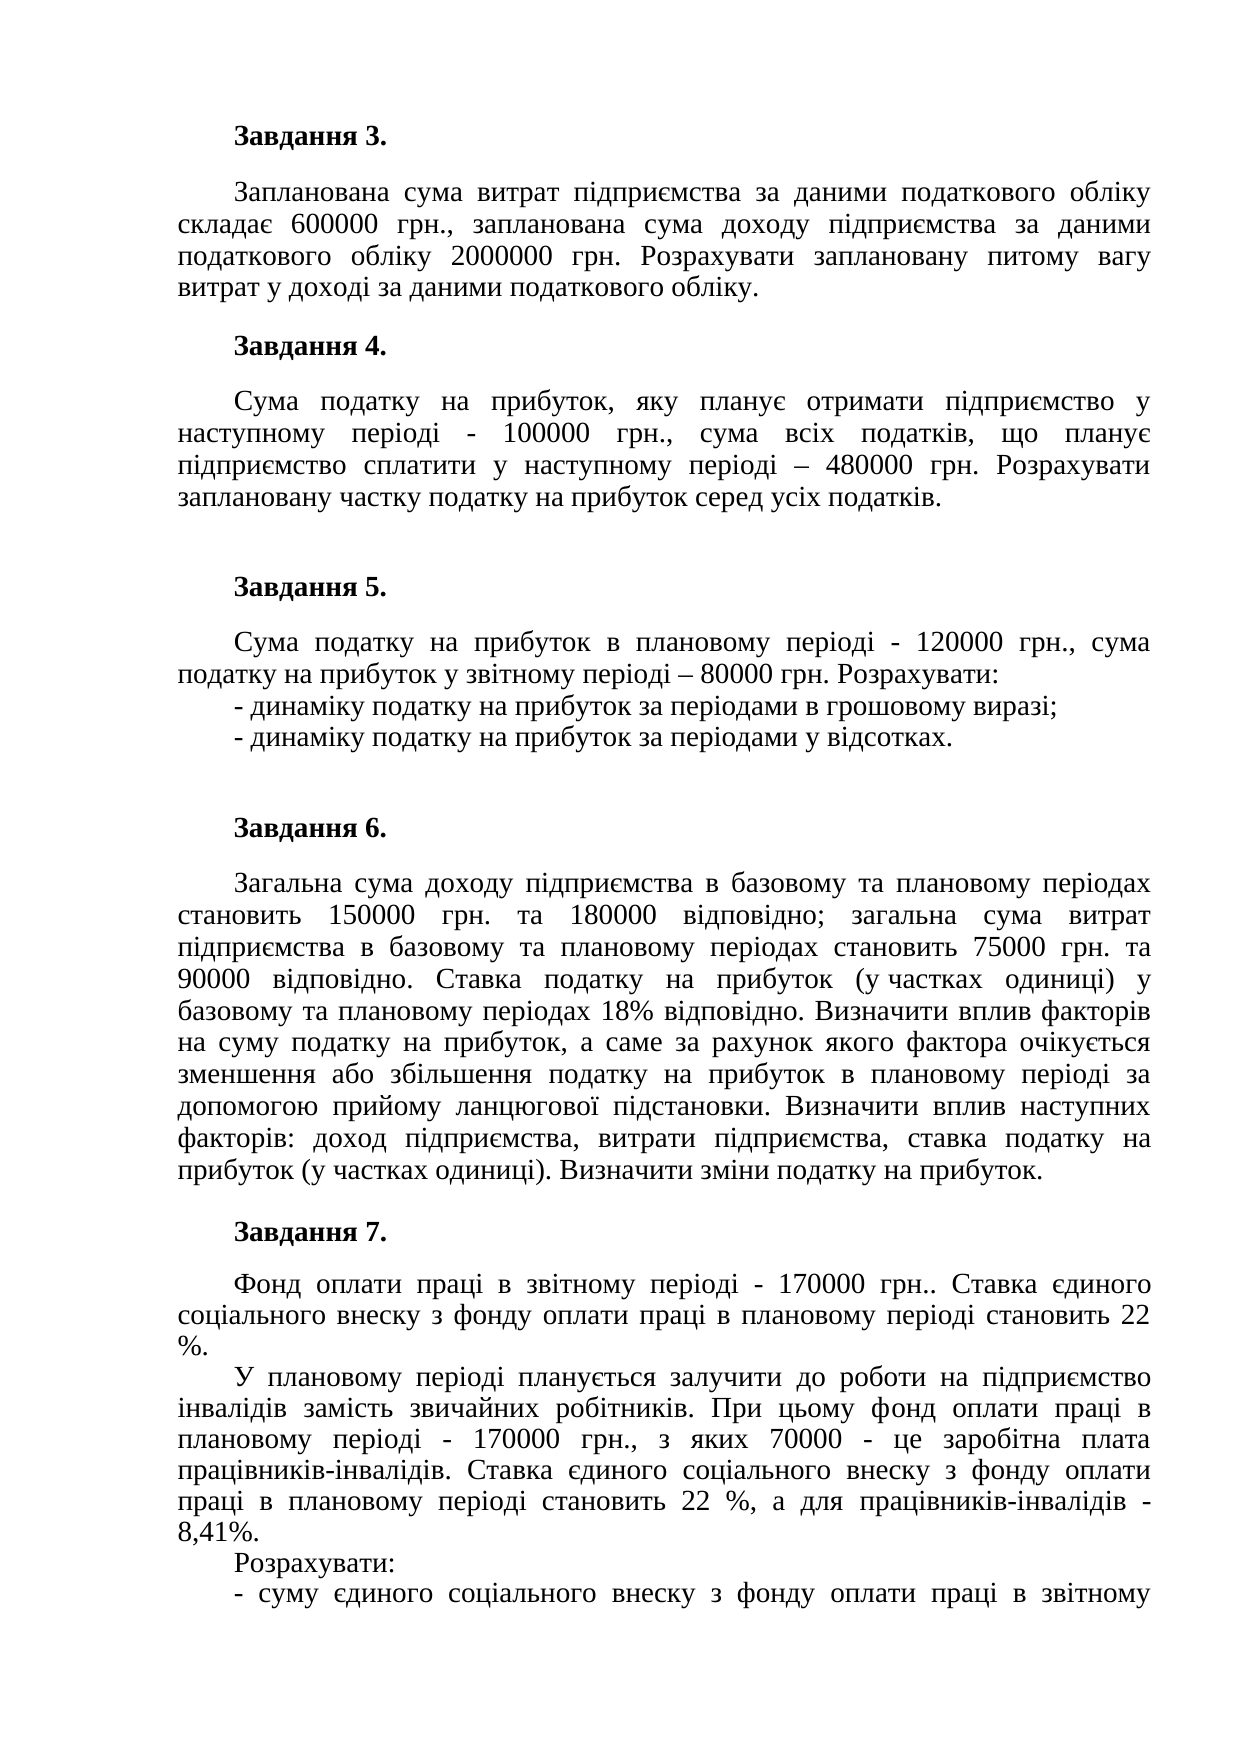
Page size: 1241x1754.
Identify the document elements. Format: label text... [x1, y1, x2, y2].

text У плановому періоді планується залучити до роботи на підприємство інвалідів замість звичайних робітників. При цьому фонд оплати праці в плановому періоді - 170000 грн., з яких 70000 - це заробітна плата працівників-інвалідів. Ставка єдиного соціального внеску з фонду оплати праці в плановому періоді становить 22 %, а для працівників-інвалідів - 8,41%. [177, 1362, 1152, 1547]
text Завдання 6. [177, 812, 1152, 844]
text Завдання 5. [177, 571, 1152, 603]
text Сума податку на прибуток в плановому періоді - 120000 грн., сума податку на прибуток у звітному періоді – 80000 грн. Розрахувати: [177, 626, 1152, 690]
text Завдання 4. [177, 330, 1152, 362]
text Загальна сума доходу підприємства в базовому та плановому періодах становить 150000 грн. та 180000 відповідно; загальна сума витрат підприємства в базовому та плановому періодах становить 75000 грн. та 90000 відповідно. Ставка податку на прибуток (у частках одиниці) у базовому та плановому періодах 18% відповідно. Визначити вплив факторів на суму податку на прибуток, а саме за рахунок якого фактора очікується зменшення або збільшення податку на прибуток в плановому періоді за допомогою прийому ланцюгової підстановки. Визначити вплив наступних факторів: доход підприємства, витрати підприємства, ставка податку на прибуток (у частках одиниці). Визначити зміни податку на прибуток. [177, 867, 1152, 1186]
text Завдання 3. [177, 118, 1152, 152]
text Фонд оплати праці в звітному періоді - 170000 грн.. Ставка єдиного соціального внеску з фонду оплати праці в плановому періоді становить 22 %. [177, 1269, 1152, 1362]
text Запланована сума витрат підприємства за даними податкового обліку складає 600000 грн., запланована сума доходу підприємства за даними податкового обліку 2000000 грн. Розрахувати заплановану питому вагу витрат у доході за даними податкового обліку. [177, 176, 1152, 303]
text Розрахувати: [177, 1547, 1152, 1578]
text Сума податку на прибуток, яку планує отримати підприємство у наступному періоді - 100000 грн., сума всіх податків, що планує підприємство сплатити у наступному періоді – 480000 грн. Розрахувати заплановану частку податку на прибуток серед усіх податків. [177, 385, 1152, 512]
text - динаміку податку на прибуток за періодами в грошовому виразі; [177, 690, 1152, 721]
text - динаміку податку на прибуток за періодами у відсотках. [177, 721, 1152, 753]
text Завдання 7. [177, 1216, 1152, 1247]
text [177, 1578, 1152, 1609]
